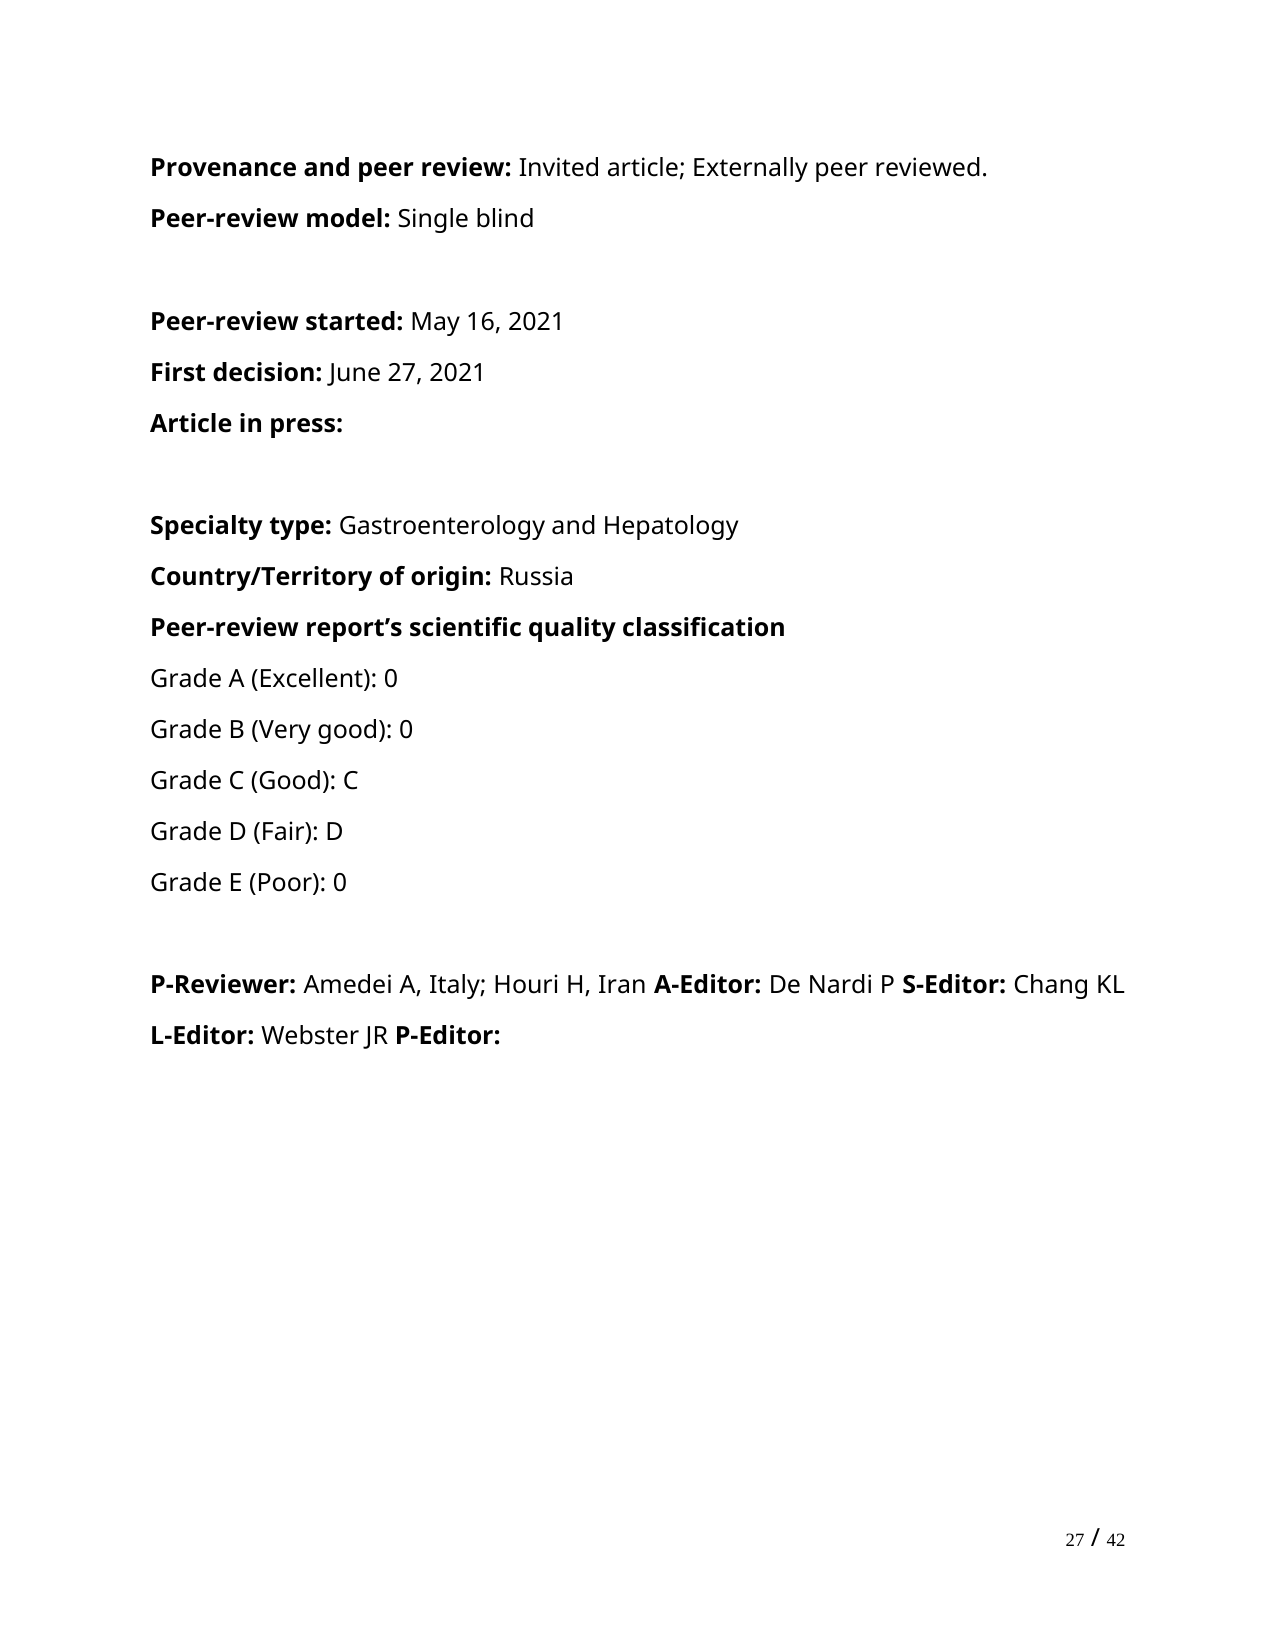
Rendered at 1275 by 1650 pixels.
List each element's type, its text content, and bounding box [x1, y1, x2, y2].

text Specialty type: Gastroenterology and Hepatology [150, 507, 1125, 541]
text Grade B (Very good): 0 [150, 711, 1125, 746]
text Grade D (Fair): D [150, 813, 1125, 848]
text Grade E (Poor): 0 [150, 864, 1125, 899]
text First decision: June 27, 2021 [150, 354, 1125, 388]
text P-Reviewer: Amedei A, Italy; Houri H, Iran A-Editor: De Nardi P S-Editor: Chang KL L-Editor: Webster JR P-Editor: [150, 967, 1125, 1052]
text Provenance and peer review: Invited article; Externally peer reviewed. [150, 150, 1125, 184]
text Article in press: [150, 405, 1125, 439]
text Peer-review model: Single blind [150, 201, 1125, 235]
text Peer-review report’s scientific quality classification [150, 609, 1125, 643]
text Peer-review started: May 16, 2021 [150, 303, 1125, 337]
text Grade A (Excellent): 0 [150, 660, 1125, 694]
text Country/Territory of origin: Russia [150, 558, 1125, 592]
text Grade C (Good): C [150, 762, 1125, 797]
